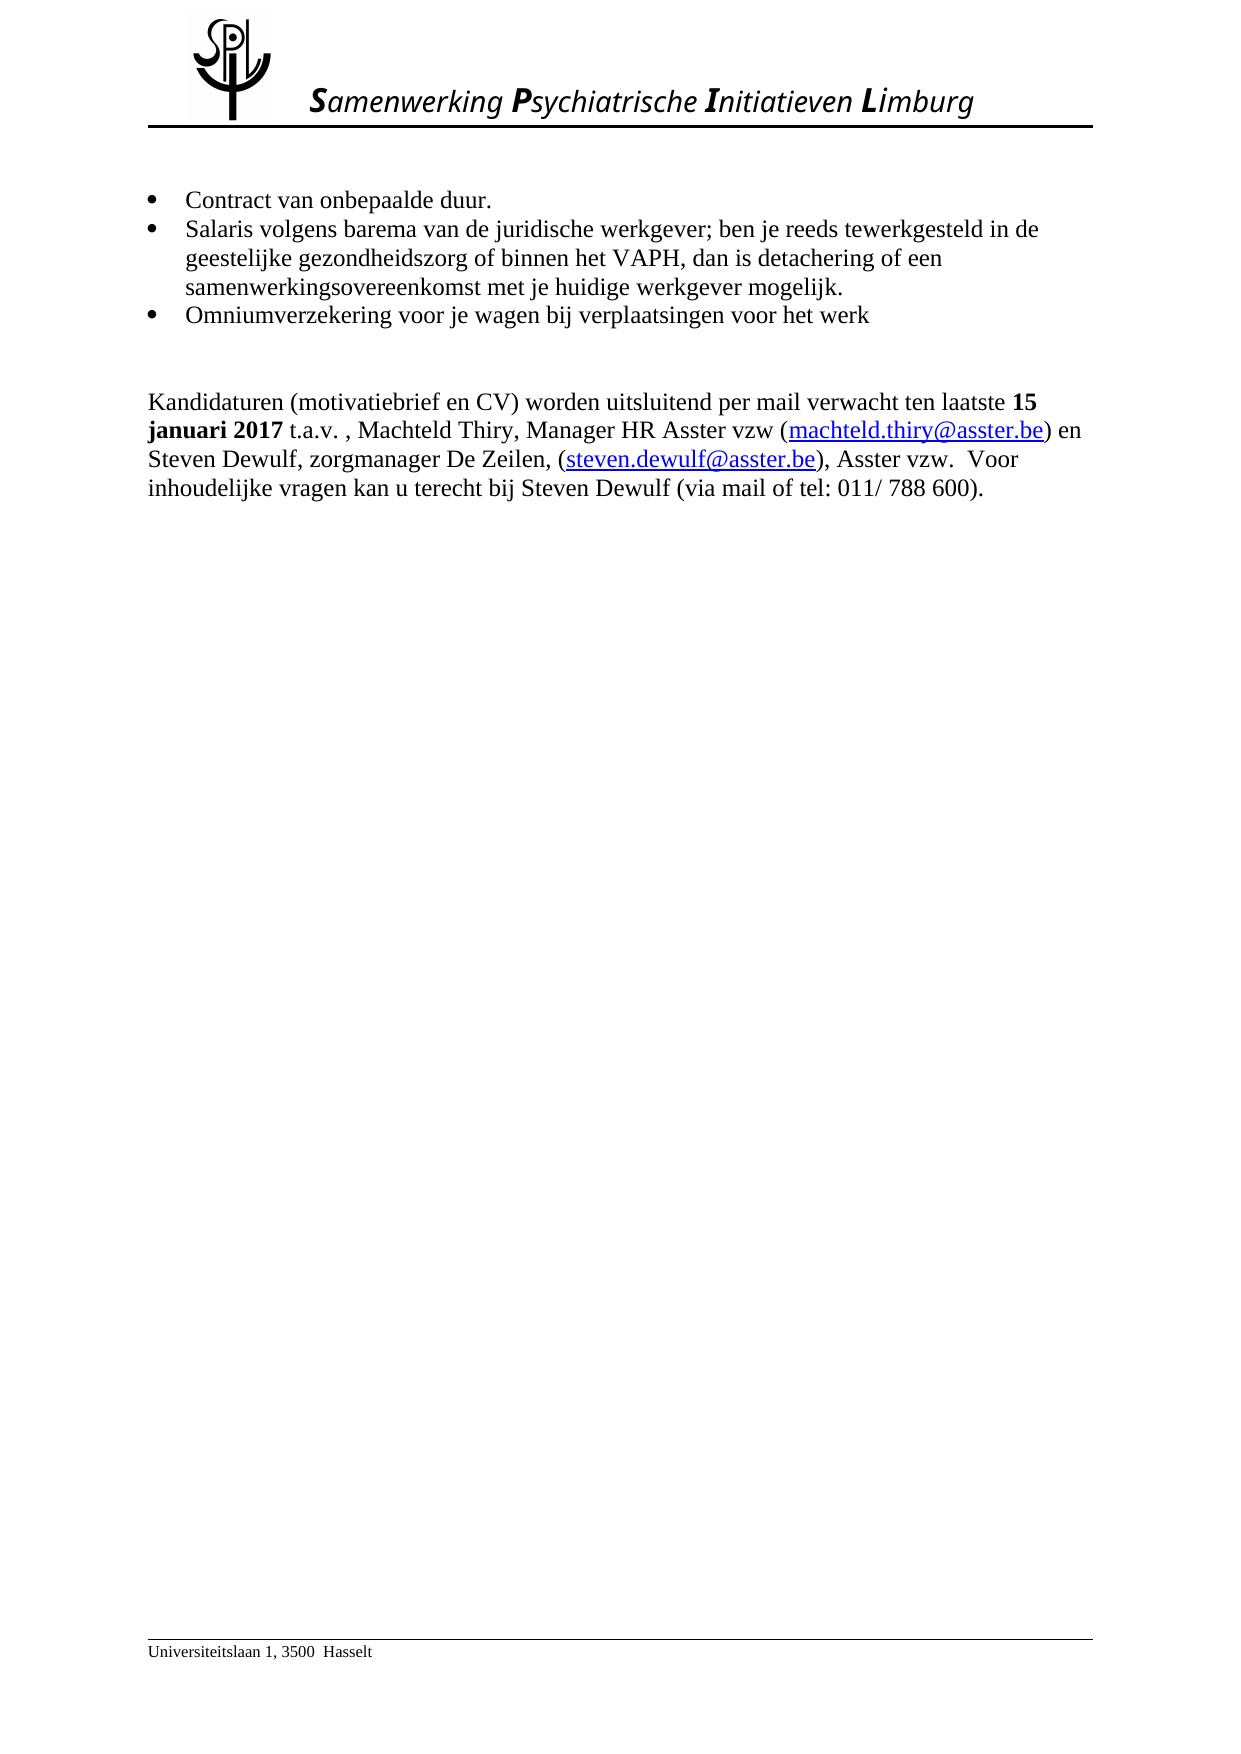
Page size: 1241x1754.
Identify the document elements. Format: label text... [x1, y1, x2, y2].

list Contract van onbepaalde duur. [148, 185, 1093, 214]
list Omniumverzekering voor je wagen bij verplaatsingen voor het werk [148, 300, 1093, 329]
picture [186, 9, 277, 124]
list Salaris volgens barema van de juridische werkgever; ben je reeds tewerkgesteld in de geestelijke gezondheidszorg of binnen het VAPH, dan is detachering of een samenwerkingsovereenkomst met je huidige werkgever mogelijk. [148, 214, 1093, 300]
text Kandidaturen (motivatiebrief en CV) worden uitsluitend per mail verwacht ten laatste 15 januari 2017 t.a.v. , Machteld Thiry, Manager HR Asster vzw (machteld.thiry@asster.be) en Steven Dewulf, zorgmanager De Zeilen, (steven.dewulf@asster.be), Asster vzw. Voor inhoudelijke vragen kan u terecht bij Steven Dewulf (via mail of tel: 011/ 788 600). [148, 387, 1093, 502]
